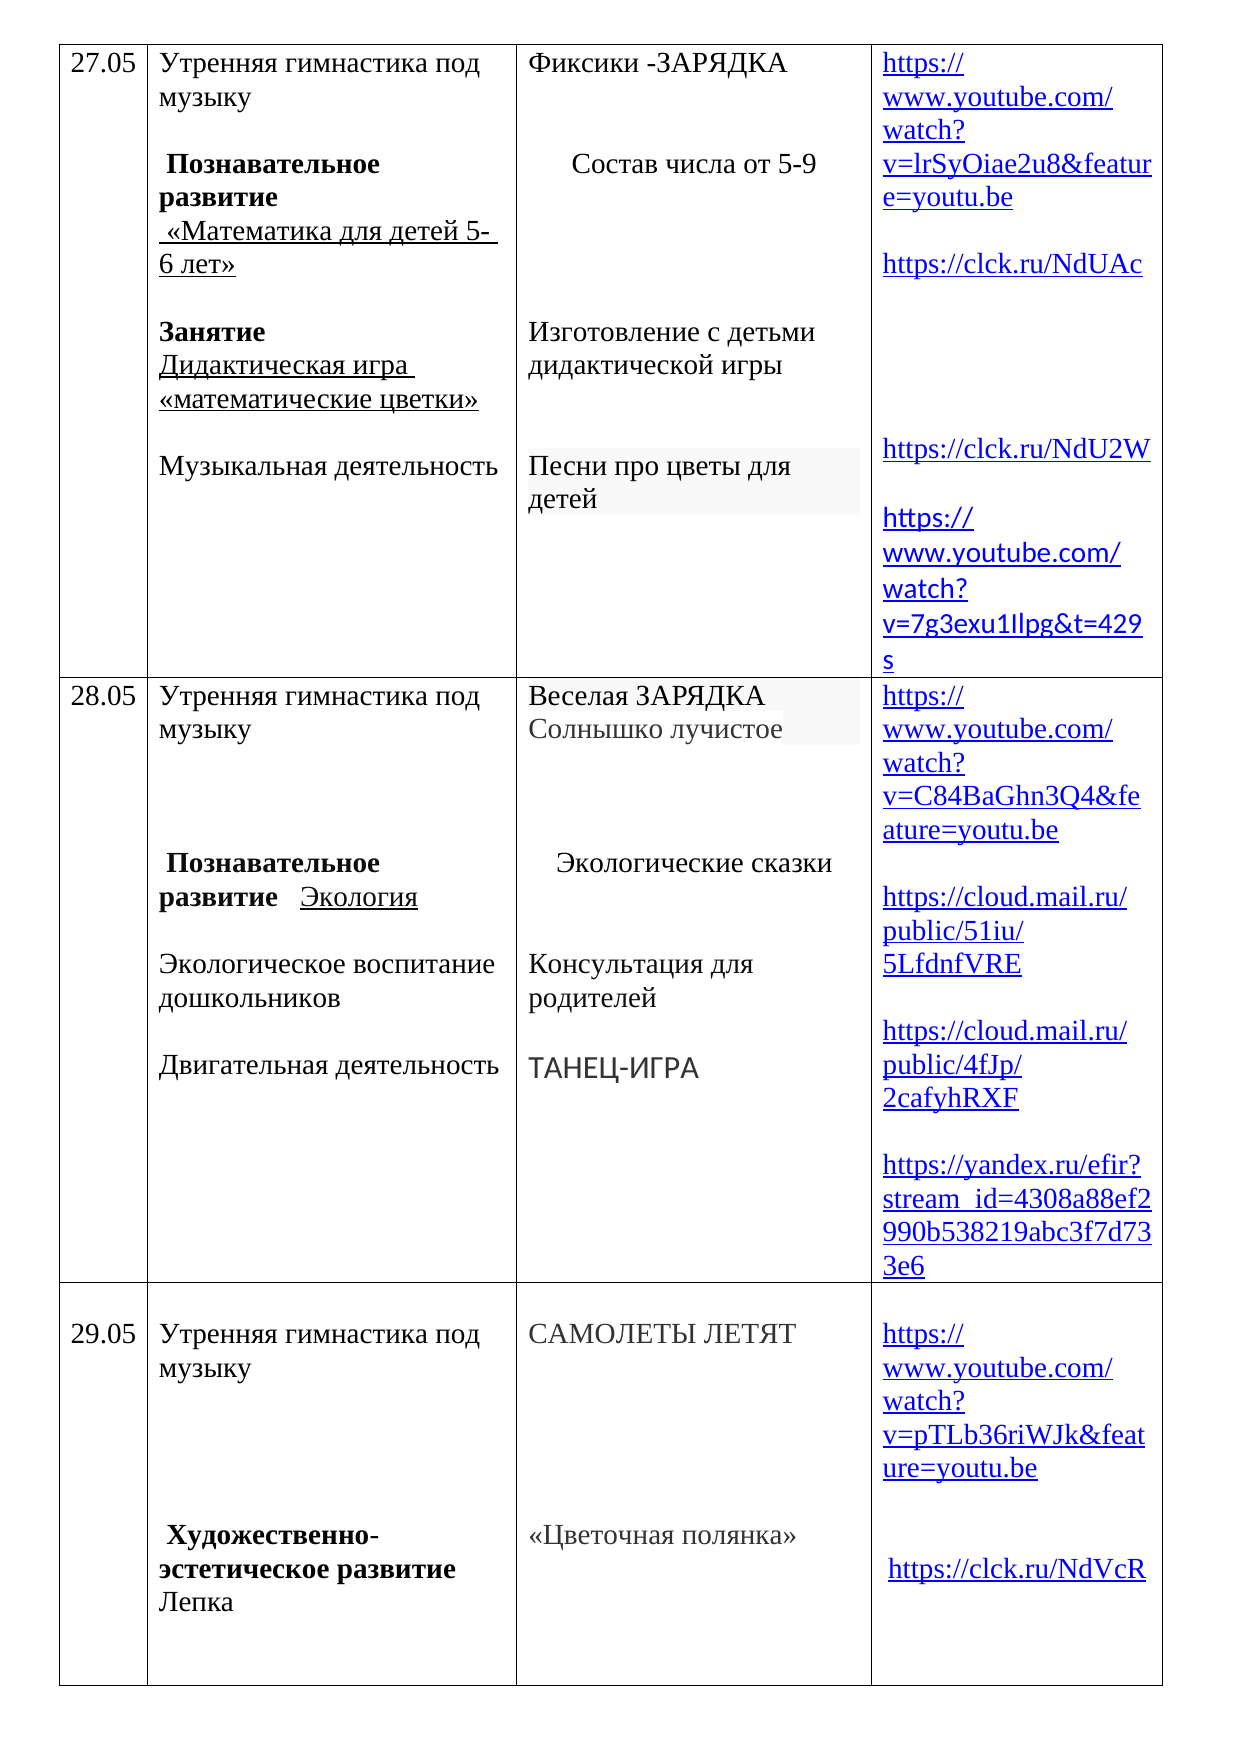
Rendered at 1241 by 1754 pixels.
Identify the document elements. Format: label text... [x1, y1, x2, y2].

table_cell https://www.youtube.com/watch?v=lrSyOiae2u8&feature=youtu.be https://clck.ru/NdUAc https://clck.ru/NdU2W https://www.youtube.com/watch?v=7g3exu1Ilpg&t=429s [872, 45, 1162, 677]
table_cell 27.05 [60, 45, 147, 677]
table_cell Утренняя гимнастика под музыку Познавательное развитие Экология Экологическое воспитание дошкольников Двигательная деятельность [148, 678, 516, 1282]
table_cell 29.05 [60, 1283, 147, 1685]
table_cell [148, 1283, 516, 1685]
table_cell Веселая ЗАРЯДКА Солнышко лучистое Экологические сказки Консультация для родителей ТАНЕЦ-ИГРА [517, 678, 871, 1282]
table_cell Фиксики -ЗАРЯДКА Состав числа от 5-9 Изготовление с детьми дидактической игры Песни про цветы для детей [517, 45, 871, 677]
table_cell Утренняя гимнастика под музыку Познавательное развитие «Математика для детей 5- 6 лет» Занятие Дидактическая игра «математические цветки» Музыкальная деятельность [148, 45, 516, 677]
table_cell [517, 1283, 871, 1685]
table_cell https://www.youtube.com/watch?v=C84BaGhn3Q4&feature=youtu.be https://cloud.mail.ru/public/51iu/5LfdnfVRE https://cloud.mail.ru/public/4fJp/2cafyhRXF https://yandex.ru/efir?stream_id=4308a88ef2990b538219abc3f7d733e6 [872, 678, 1162, 1282]
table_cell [872, 1283, 1162, 1685]
table_cell 28.05 [60, 678, 147, 1282]
